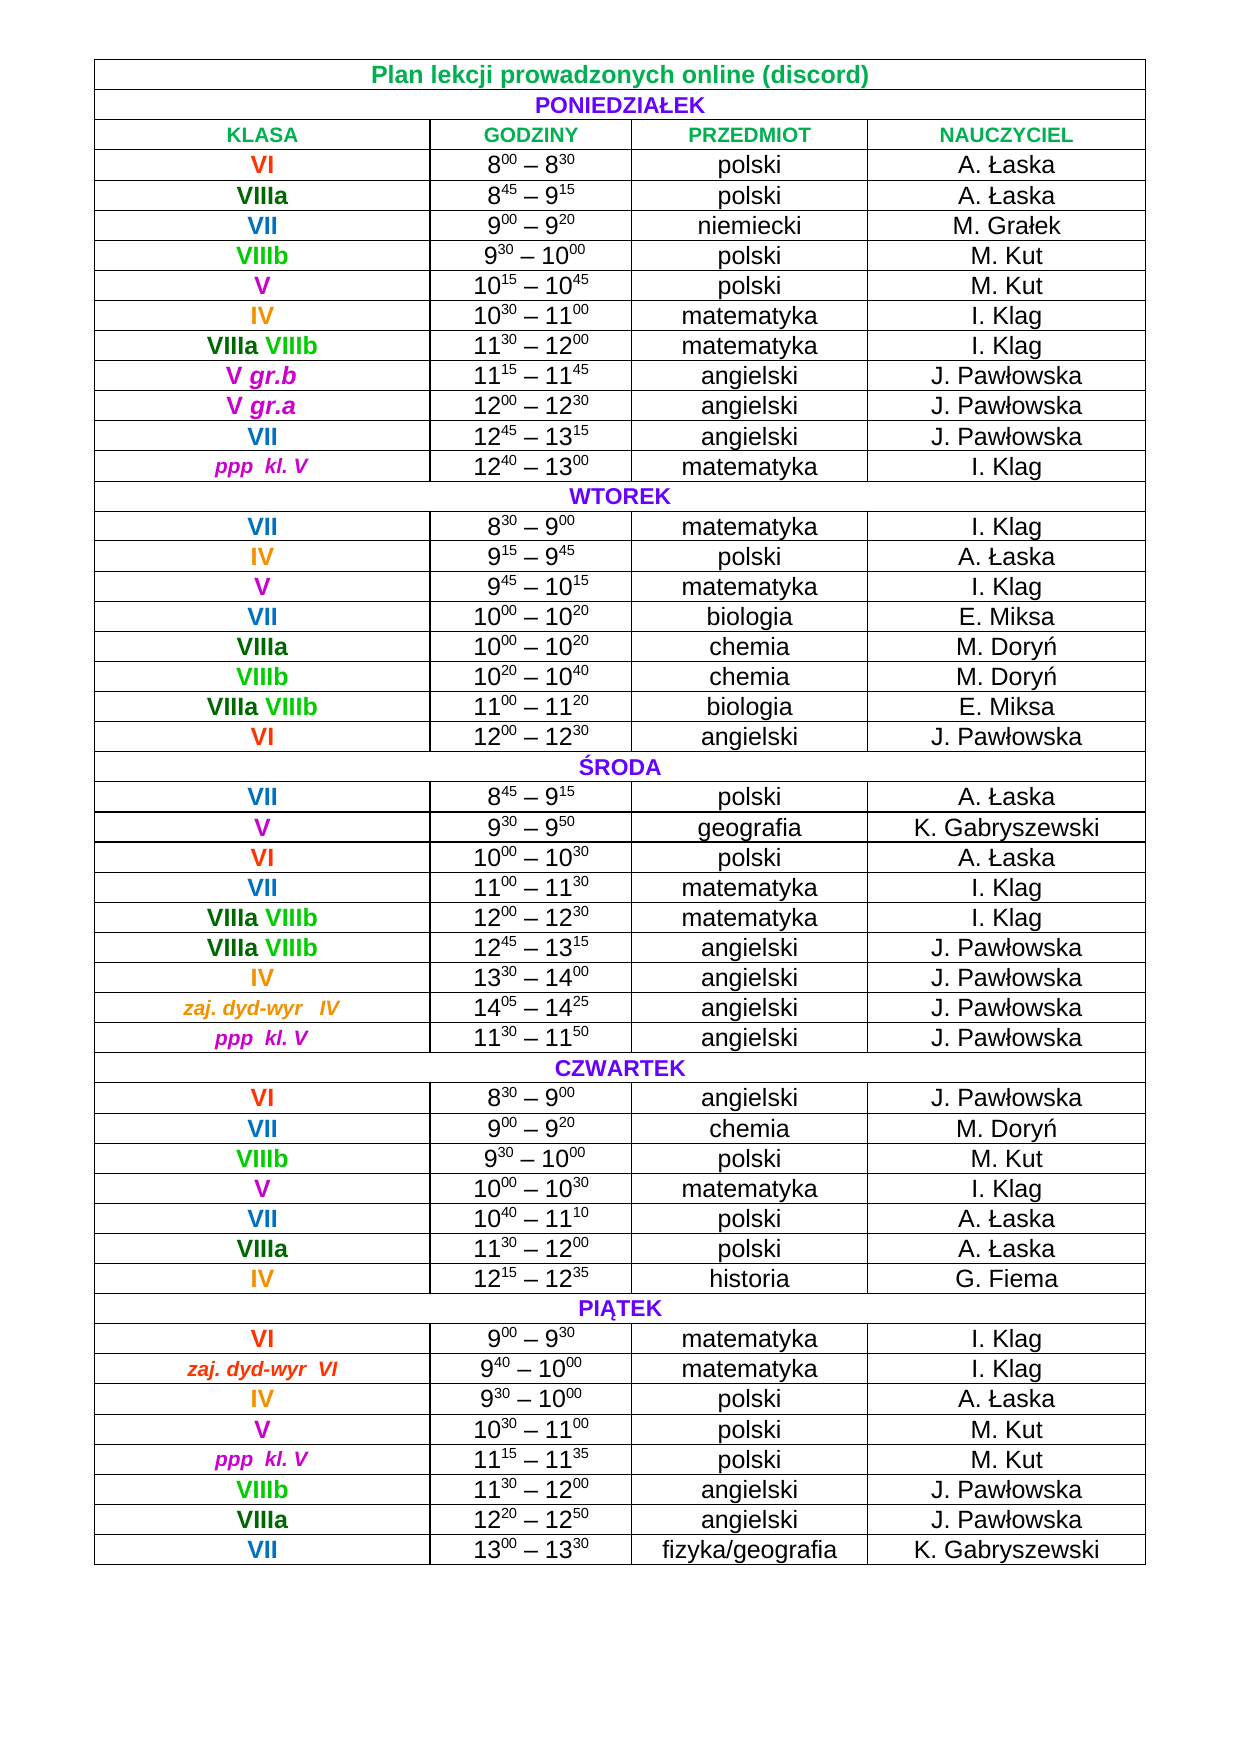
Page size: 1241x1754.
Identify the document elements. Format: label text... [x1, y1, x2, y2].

table_cell polski [632, 541, 867, 571]
table_cell A. Łaska [868, 181, 1145, 209]
table_cell matematyka [632, 903, 867, 932]
table_cell A. Łaska [868, 541, 1145, 571]
table_cell ppp kl. V [95, 451, 429, 481]
table_cell polski [632, 150, 867, 179]
table_cell M. Doryń [868, 632, 1145, 661]
table_cell IV [95, 963, 429, 992]
table_cell VII [95, 421, 429, 450]
table_cell 1300 – 1330 [431, 1535, 631, 1564]
table_cell J. Pawłowska [868, 963, 1145, 992]
table_cell I. Klag [868, 301, 1145, 330]
table_cell angielski [632, 361, 867, 390]
table_cell matematyka [632, 572, 867, 601]
table_cell 1200 – 1230 [431, 391, 631, 420]
table_cell 1220 – 1250 [431, 1505, 631, 1534]
table_cell 1130 – 1200 [431, 1475, 631, 1504]
table_cell 1200 – 1230 [431, 722, 631, 751]
table_cell angielski [632, 1475, 867, 1504]
table_cell VI [95, 1083, 429, 1112]
table_cell V [95, 1415, 429, 1443]
table_cell 1240 – 1300 [431, 451, 631, 481]
table_cell A. Łaska [868, 782, 1145, 811]
table_cell 1115 – 1145 [431, 361, 631, 390]
table_cell VIIIa [95, 181, 429, 209]
table_cell polski [632, 1234, 867, 1263]
table_cell A. Łaska [868, 1204, 1145, 1233]
table_cell angielski [632, 963, 867, 992]
table_cell geografia [632, 813, 867, 841]
table_cell M. Kut [868, 1445, 1145, 1474]
table_cell VI [95, 843, 429, 872]
table_cell I. Klag [868, 903, 1145, 932]
table_cell polski [632, 181, 867, 209]
table_cell matematyka [632, 1324, 867, 1353]
table_cell I. Klag [868, 451, 1145, 481]
table_cell polski [632, 1384, 867, 1413]
table_cell GODZINY [431, 120, 631, 149]
table_cell fizyka/geografia [632, 1535, 867, 1564]
table_cell matematyka [632, 512, 867, 540]
table_cell VIIIa VIIIb [95, 692, 429, 721]
table_cell J. Pawłowska [868, 1023, 1145, 1052]
table_cell angielski [632, 1505, 867, 1534]
table_cell VIIIa VIIIb [95, 903, 429, 932]
table_cell chemia [632, 662, 867, 691]
table_cell biologia [632, 602, 867, 631]
table_cell J. Pawłowska [868, 933, 1145, 962]
table_cell 1130 – 1150 [431, 1023, 631, 1052]
table_cell V gr.b [95, 361, 429, 390]
table_cell 1115 – 1135 [431, 1445, 631, 1474]
table_cell 1030 – 1100 [431, 1415, 631, 1443]
table_cell J. Pawłowska [868, 361, 1145, 390]
table_cell CZWARTEK [95, 1053, 1145, 1082]
table_cell matematyka [632, 873, 867, 902]
table_cell VII [95, 512, 429, 540]
table_cell 900 – 920 [431, 211, 631, 240]
table_cell M. Kut [868, 1415, 1145, 1443]
table_cell VIIIb [95, 241, 429, 270]
table_cell 1130 – 1200 [431, 331, 631, 360]
table_cell ppp kl. V [95, 1445, 429, 1474]
table_cell 1215 – 1235 [431, 1264, 631, 1293]
table_cell polski [632, 1445, 867, 1474]
table_cell 1405 – 1425 [431, 993, 631, 1022]
table_cell VIIIa [95, 1505, 429, 1534]
table_cell V gr.a [95, 391, 429, 420]
table_cell 1245 – 1315 [431, 421, 631, 450]
table_cell angielski [632, 421, 867, 450]
table_cell chemia [632, 1114, 867, 1142]
table_cell 915 – 945 [431, 541, 631, 571]
table_cell VII [95, 1114, 429, 1142]
table_cell polski [632, 271, 867, 300]
table_cell IV [95, 541, 429, 571]
table_cell 1000 – 1020 [431, 632, 631, 661]
table_cell 1020 – 1040 [431, 662, 631, 691]
table_cell V [95, 1174, 429, 1203]
table_cell 1015 – 1045 [431, 271, 631, 300]
table_cell M. Doryń [868, 662, 1145, 691]
table_cell I. Klag [868, 1174, 1145, 1203]
table_cell K. Gabryszewski [868, 813, 1145, 841]
table_cell I. Klag [868, 572, 1145, 601]
table_cell VII [95, 602, 429, 631]
table_cell I. Klag [868, 873, 1145, 902]
table_cell chemia [632, 632, 867, 661]
table_cell J. Pawłowska [868, 1083, 1145, 1112]
table_cell A. Łaska [868, 843, 1145, 872]
table_cell I. Klag [868, 512, 1145, 540]
table_cell 1000 – 1020 [431, 602, 631, 631]
table_cell ŚRODA [95, 752, 1145, 781]
table_cell biologia [632, 692, 867, 721]
table_cell matematyka [632, 1354, 867, 1383]
table_cell M. Kut [868, 1144, 1145, 1173]
table_cell A. Łaska [868, 1384, 1145, 1413]
table_cell 800 – 830 [431, 150, 631, 179]
table_cell VII [95, 1535, 429, 1564]
table_cell VI [95, 1324, 429, 1353]
table_cell angielski [632, 391, 867, 420]
table_cell VI [95, 150, 429, 179]
table_cell V [95, 271, 429, 300]
table_cell 830 – 900 [431, 512, 631, 540]
table_cell VIIIb [95, 1475, 429, 1504]
table_cell polski [632, 782, 867, 811]
table_cell J. Pawłowska [868, 993, 1145, 1022]
table_cell matematyka [632, 1174, 867, 1203]
table_cell WTOREK [95, 482, 1145, 511]
table_cell 930 – 1000 [431, 1144, 631, 1173]
table_header Plan lekcji prowadzonych online (discord) [95, 60, 1145, 89]
table_cell VIIIa [95, 632, 429, 661]
table_cell VIIIb [95, 662, 429, 691]
table_cell VII [95, 1204, 429, 1233]
table_cell VII [95, 782, 429, 811]
table_cell historia [632, 1264, 867, 1293]
table_cell K. Gabryszewski [868, 1535, 1145, 1564]
table_cell 1100 – 1130 [431, 873, 631, 902]
table_cell 1000 – 1030 [431, 1174, 631, 1203]
table_cell matematyka [632, 331, 867, 360]
table_cell 1040 – 1110 [431, 1204, 631, 1233]
table_cell 845 – 915 [431, 782, 631, 811]
table_cell IV [95, 1264, 429, 1293]
table_cell IV [95, 1384, 429, 1413]
table_cell J. Pawłowska [868, 1505, 1145, 1534]
table_cell angielski [632, 1023, 867, 1052]
table_cell 1000 – 1030 [431, 843, 631, 872]
table_cell I. Klag [868, 1354, 1145, 1383]
table_cell VII [95, 873, 429, 902]
table_cell zaj. dyd-wyr VI [95, 1354, 429, 1383]
table_cell polski [632, 241, 867, 270]
table_cell M. Grałek [868, 211, 1145, 240]
table_cell J. Pawłowska [868, 722, 1145, 751]
table_cell VIIIa VIIIb [95, 933, 429, 962]
table_cell V [95, 572, 429, 601]
table_cell 930 – 1000 [431, 1384, 631, 1413]
table_cell J. Pawłowska [868, 421, 1145, 450]
table_cell E. Miksa [868, 602, 1145, 631]
table_cell 1245 – 1315 [431, 933, 631, 962]
table_cell 900 – 930 [431, 1324, 631, 1353]
table_cell G. Fiema [868, 1264, 1145, 1293]
table_cell niemiecki [632, 211, 867, 240]
table_cell V [95, 813, 429, 841]
table_cell PRZEDMIOT [632, 120, 867, 149]
table_cell angielski [632, 722, 867, 751]
table_cell 1100 – 1120 [431, 692, 631, 721]
table_cell KLASA [95, 120, 429, 149]
table_cell 1030 – 1100 [431, 301, 631, 330]
table_cell 1200 – 1230 [431, 903, 631, 932]
table_cell 1330 – 1400 [431, 963, 631, 992]
table_cell 945 – 1015 [431, 572, 631, 601]
table_cell 930 – 1000 [431, 241, 631, 270]
table_cell E. Miksa [868, 692, 1145, 721]
table_cell VI [95, 722, 429, 751]
table_cell matematyka [632, 301, 867, 330]
table_cell ppp kl. V [95, 1023, 429, 1052]
table_cell 900 – 920 [431, 1114, 631, 1142]
table_cell VII [95, 211, 429, 240]
table_cell VIIIb [95, 1144, 429, 1173]
table_cell polski [632, 1144, 867, 1173]
table_cell angielski [632, 1083, 867, 1112]
table_cell zaj. dyd-wyr IV [95, 993, 429, 1022]
table_cell polski [632, 843, 867, 872]
table_cell 940 – 1000 [431, 1354, 631, 1383]
table_cell VIIIa [95, 1234, 429, 1263]
table_cell VIIIa VIIIb [95, 331, 429, 360]
table_cell polski [632, 1204, 867, 1233]
table_cell polski [632, 1415, 867, 1443]
table_cell IV [95, 301, 429, 330]
table_cell M. Kut [868, 241, 1145, 270]
table_cell 845 – 915 [431, 181, 631, 209]
table_cell A. Łaska [868, 1234, 1145, 1263]
table_cell 930 – 950 [431, 813, 631, 841]
table_cell J. Pawłowska [868, 391, 1145, 420]
table_cell A. Łaska [868, 150, 1145, 179]
table_cell NAUCZYCIEL [868, 120, 1145, 149]
table_cell J. Pawłowska [868, 1475, 1145, 1504]
table_cell 1130 – 1200 [431, 1234, 631, 1263]
table_cell M. Kut [868, 271, 1145, 300]
table_cell angielski [632, 993, 867, 1022]
table_cell PIĄTEK [95, 1294, 1145, 1323]
table_cell I. Klag [868, 331, 1145, 360]
table_cell angielski [632, 933, 867, 962]
table_cell 830 – 900 [431, 1083, 631, 1112]
table_cell PONIEDZIAŁEK [95, 90, 1145, 119]
table_cell M. Doryń [868, 1114, 1145, 1142]
table_cell matematyka [632, 451, 867, 481]
table_cell I. Klag [868, 1324, 1145, 1353]
